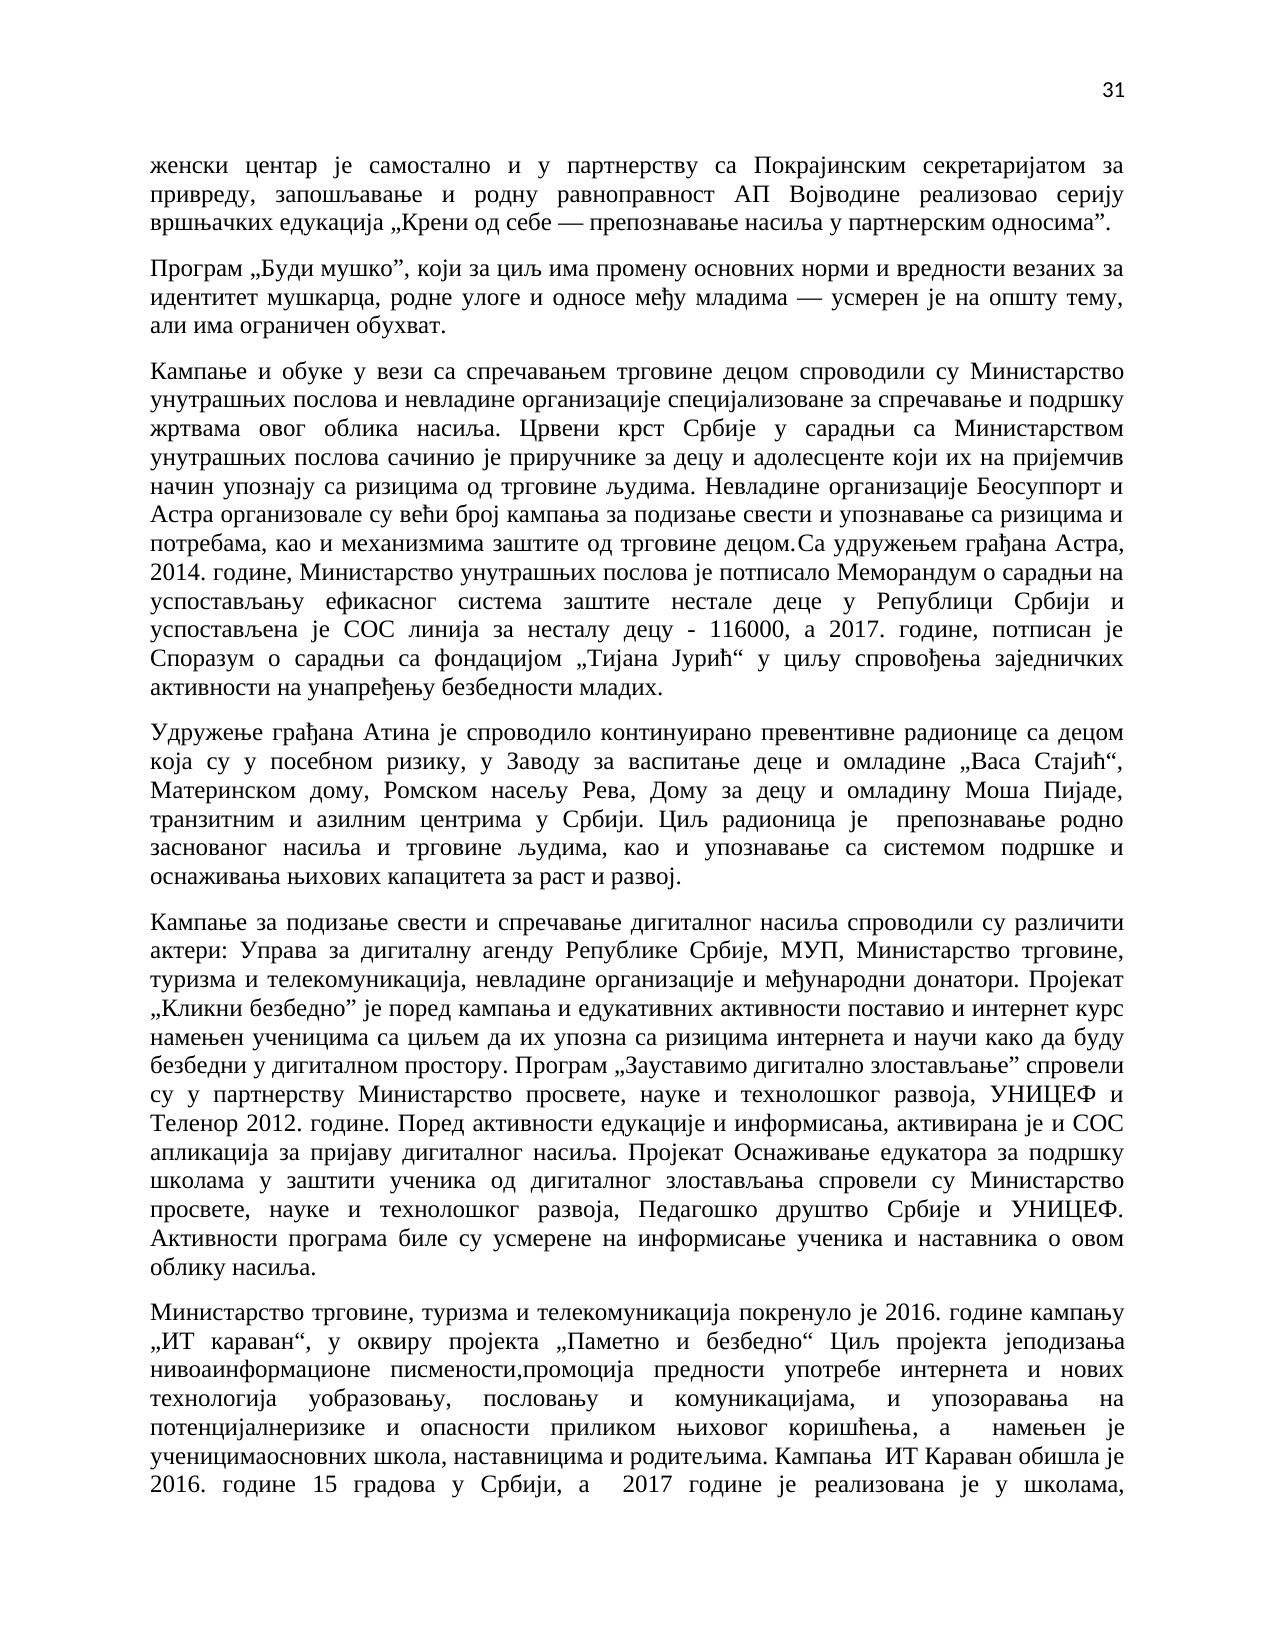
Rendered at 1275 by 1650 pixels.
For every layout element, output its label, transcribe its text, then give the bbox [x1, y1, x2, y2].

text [150, 1297, 1125, 1498]
text Програм „Буди мушко”, који за циљ има промену основних норми и вредности везаних за идентитет мушкарца, родне улоге и односе међу младима — усмерен је на општу тему, али има ограничен обухват. [150, 253, 1125, 339]
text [150, 150, 1125, 236]
text Кампање за подизање свести и спречавање дигиталног насиља спроводили су различити актери: Управа за дигиталну агенду Републике Србије, МУП, Министарство трговине, туризма и телекомуникација, невладине организације и међународни донатори. Пројекат „Кликни безбедно” је поред кампања и едукативних активности поставио и интернет курс намењен ученицима са циљем да их упозна са ризицима интернета и научи како да буду безбедни у дигиталном простору. Програм „Зауставимо дигитално злостављање” спровели су у партнерству Министарство просвете, науке и технолошког развоја, УНИЦЕФ и Теленор 2012. године. Поред активности едукације и информисања, активирана је и СОС апликација за пријаву дигиталног насиља. Пројекат Оснаживање едукатора за подршку школама у заштити ученика од дигиталног злостављања спровели су Министарство просвете, науке и технолошког развоја, Педагошко друштво Србије и УНИЦЕФ. Активности програма биле су усмерене на информисање ученика и наставника о овом облику насиља. [150, 907, 1125, 1280]
text Удружење грађана Атина је спроводило континуирано превентивне радионице са децом која су у посебном ризику, у Заводу за васпитање деце и омладине „Васа Стајић“, Материнском дому, Ромском насељу Рева, Дому за децу и омладину Моша Пијаде, транзитним и азилним центрима у Србији. Циљ радионица је препознавање родно заснованог насиља и трговине људима, као и упознавање са системом подршке и оснаживања њихових капацитета за раст и развој. [150, 717, 1125, 890]
text Кампање и обуке у вези са спречавањем трговине децом спроводили су Министарство унутрашњих послова и невладине организације специјализоване за спречавање и подршку жртвама овог облика насиља. Црвени крст Србије у сарадњи са Министарством унутрашњих послова сачинио је приручнике за децу и адолесценте који их на пријемчив начин упознају са ризицима од трговине људима. Невладине организације Беосуппорт и Астра организовале су већи број кампања за подизање свести и упознавање са ризицима и потребама, као и механизмима заштите од трговине децом.Са удружењем грађана Астра, 2014. године, Министарство унутрашњих послова је потписало Меморандум о сарадњи на успостављању ефикасног система заштите нестале деце у Републици Србији и успостављена је СОС линија за несталу децу - 116000, а 2017. године, потписан је Споразум о сарадњи са фондацијом „Тијана Јурић“ у циљу спровођења заједничких активности на унапређењу безбедности младих. [150, 356, 1125, 701]
